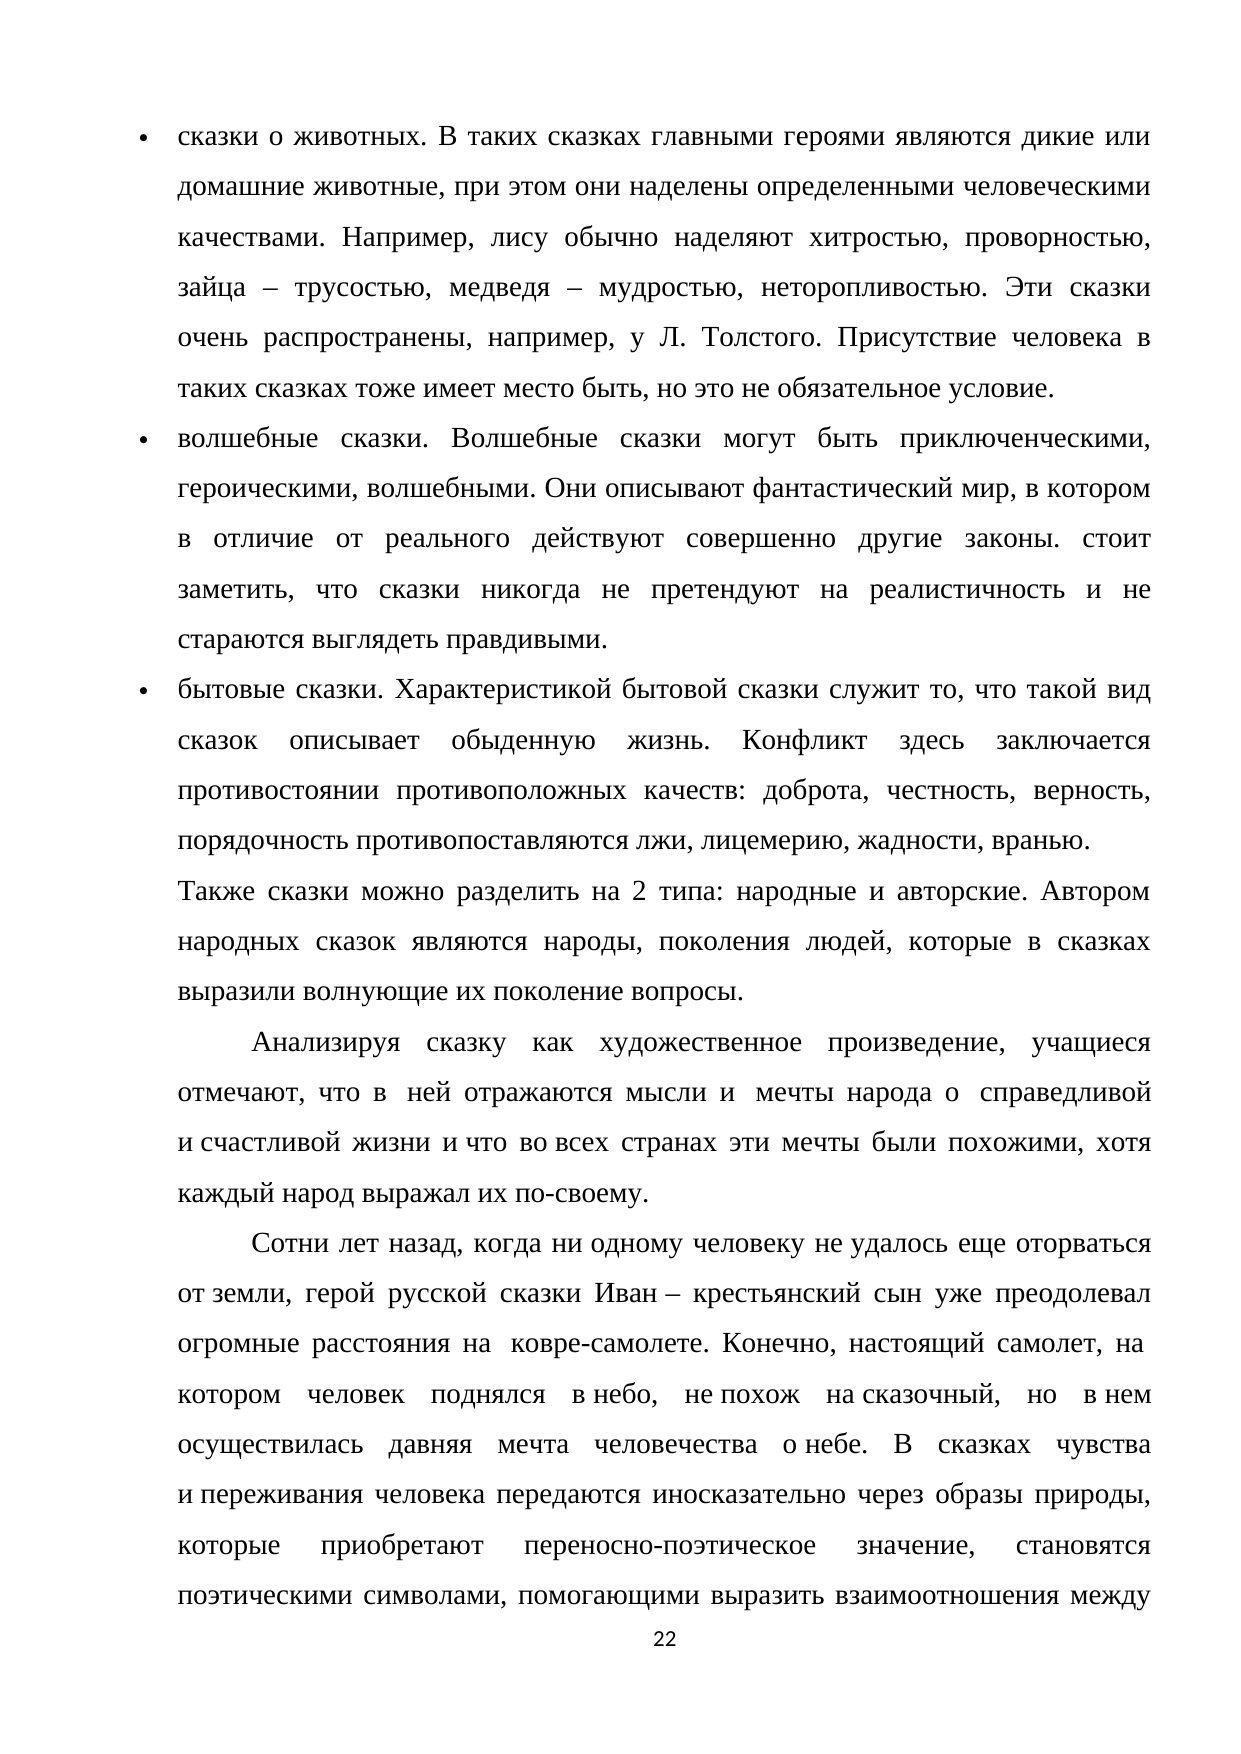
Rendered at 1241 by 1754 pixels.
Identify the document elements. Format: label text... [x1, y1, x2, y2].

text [177, 1225, 1152, 1611]
text Также сказки можно разделить на 2 типа: народные и авторские. Автором народных сказок являются народы, поколения людей, которые в сказках выразили волнующие их поколение вопросы. [177, 873, 1152, 1007]
list сказки о животных. В таких сказках главными героями являются дикие или домашние животные, при этом они наделены определенными человеческими качествами. Например, лису обычно наделяют хитростью, проворностью, зайца – трусостью, медведя – мудростью, неторопливостью. Эти сказки очень распространены, например, у Л. Толстого. Присутствие человека в таких сказках тоже имеет место быть, но это не обязательное условие. [140, 118, 1152, 403]
list волшебные сказки. Волшебные сказки могут быть приключенческими, героическими, волшебными. Они описывают фантастический мир, в котором в отличие от реального действуют совершенно другие законы. стоит заметить, что сказки никогда не претендуют на реалистичность и не стараются выглядеть правдивыми. [140, 420, 1152, 655]
list бытовые сказки. Характеристикой бытовой сказки служит то, что такой вид сказок описывает обыденную жизнь. Конфликт здесь заключается противостоянии противоположных качеств: доброта, честность, верность, порядочность противопоставляются лжи, лицемерию, жадности, вранью. [140, 672, 1152, 856]
text Анализируя сказку как художественное произведение, учащиеся отмечают, что в ней отражаются мысли и мечты народа о справедливой и счастливой жизни и что во всех странах эти мечты были похожими, хотя каждый народ выражал их по-своему. [177, 1024, 1152, 1208]
